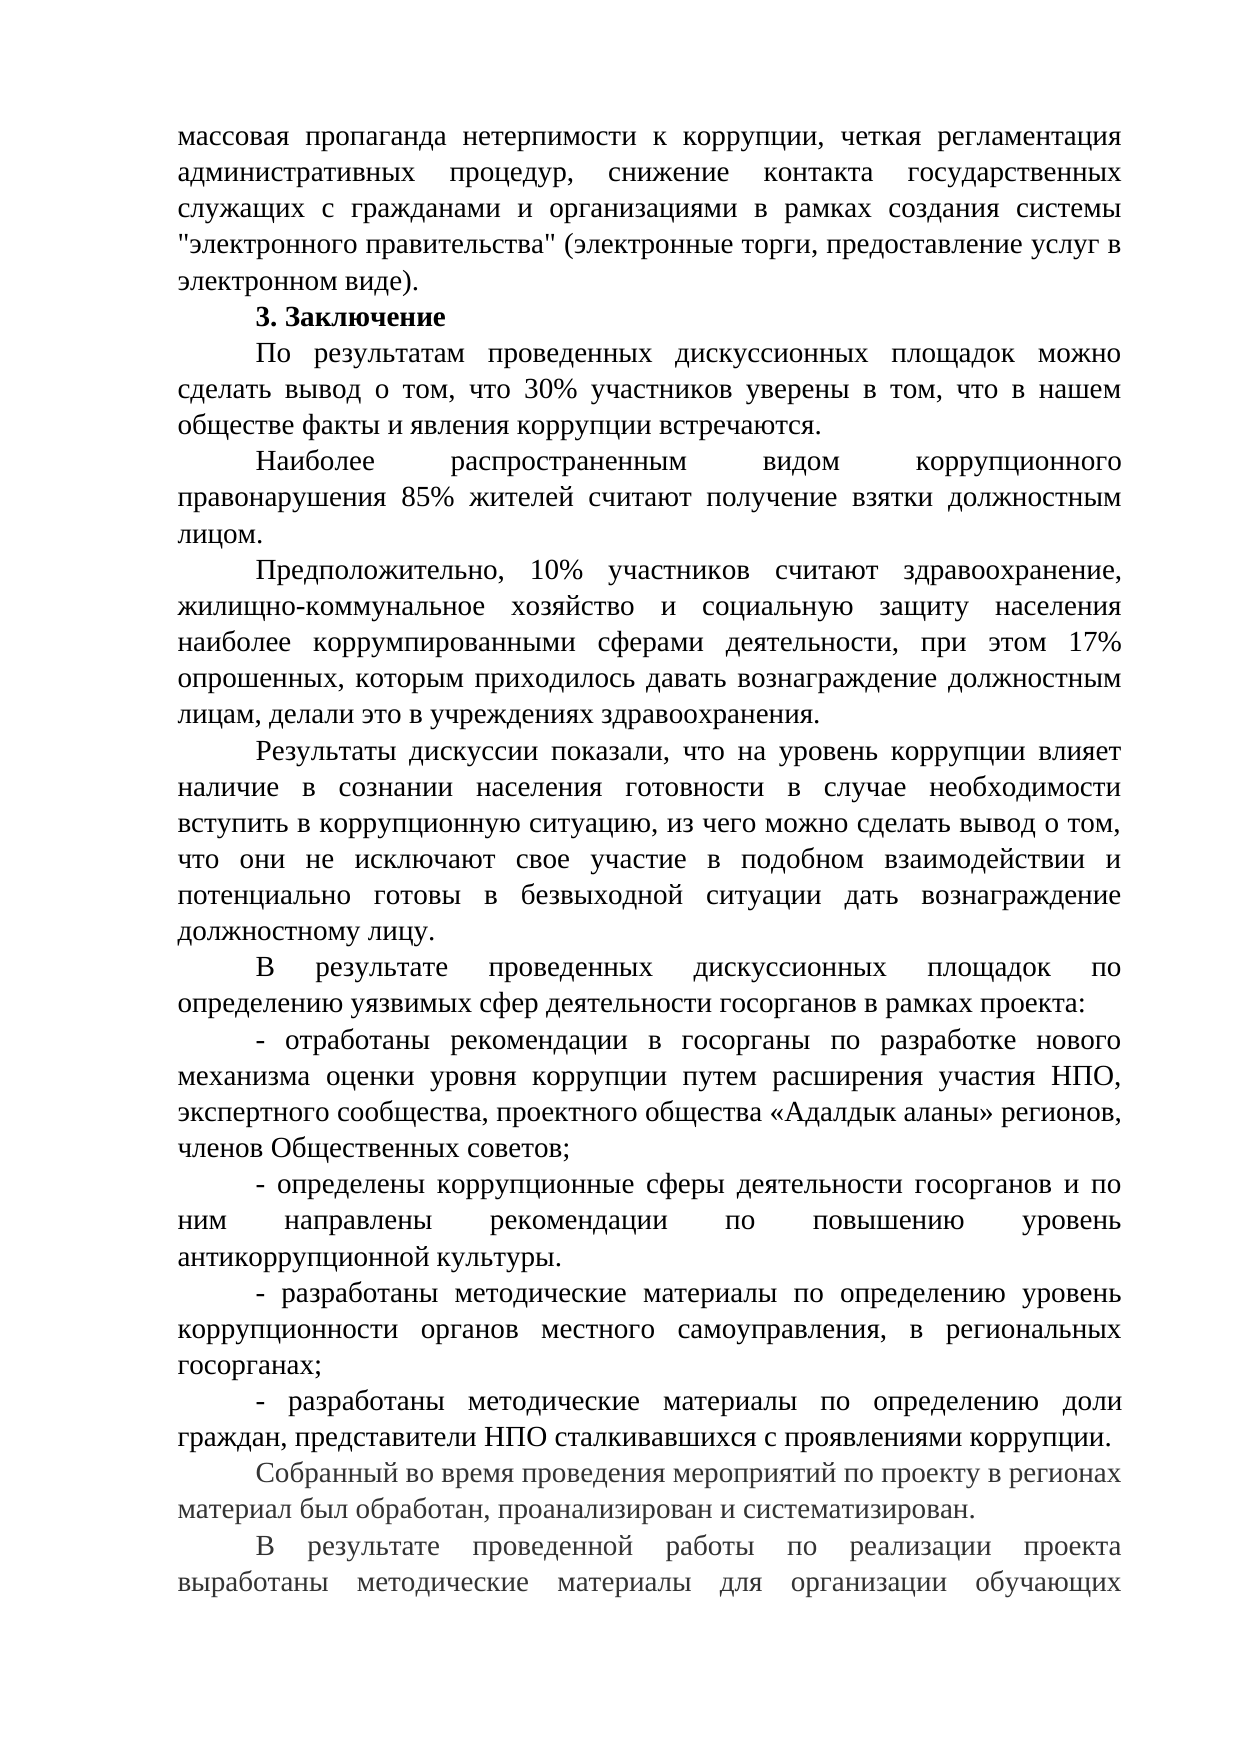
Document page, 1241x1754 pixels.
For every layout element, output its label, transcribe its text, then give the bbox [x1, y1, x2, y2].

text - определены коррупционные сферы деятельности госорганов и по ним направлены рекомендации по повышению уровень антикоррупционной культуры. [177, 1166, 1122, 1272]
text Собранный во время проведения мероприятий по проекту в регионах материал был обработан, проанализирован и систематизирован. [177, 1456, 1122, 1525]
text В результате проведенных дискуссионных площадок по определению уязвимых сфер деятельности госорганов в рамках проекта: [177, 949, 1122, 1019]
text Результаты дискуссии показали, что на уровень коррупции влияет наличие в сознании населения готовности в случае необходимости вступить в коррупционную ситуацию, из чего можно сделать вывод о том, что они не исключают свое участие в подобном взаимодействии и потенциально готовы в безвыходной ситуации дать вознаграждение должностному лицу. [177, 733, 1122, 947]
text - разработаны методические материалы по определению доли граждан, представители НПО сталкивавшихся с проявлениями коррупции. [177, 1383, 1122, 1453]
text - отработаны рекомендации в госорганы по разработке нового механизма оценки уровня коррупции путем расширения участия НПО, экспертного сообщества, проектного общества «Адалдык аланы» регионов, членов Общественных советов; [177, 1022, 1122, 1164]
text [177, 1528, 1122, 1597]
text По результатам проведенных дискуссионных площадок можно сделать вывод о том, что 30% участников уверены в том, что в нашем обществе факты и явления коррупции встречаются. [177, 335, 1122, 441]
text Предположительно, 10% участников считают здравоохранение, жилищно-коммунальное хозяйство и социальную защиту населения наиболее коррумпированными сферами деятельности, при этом 17% опрошенных, которым приходилось давать вознаграждение должностным лицам, делали это в учреждениях здравоохранения. [177, 552, 1122, 730]
text - разработаны методические материалы по определению уровень коррупционности органов местного самоуправления, в региональных госорганах; [177, 1275, 1122, 1381]
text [177, 118, 1122, 296]
text 3. Заключение [177, 299, 1122, 332]
text Наиболее распространенным видом коррупционного правонарушения 85% жителей считают получение взятки должностным лицом. [177, 443, 1122, 549]
